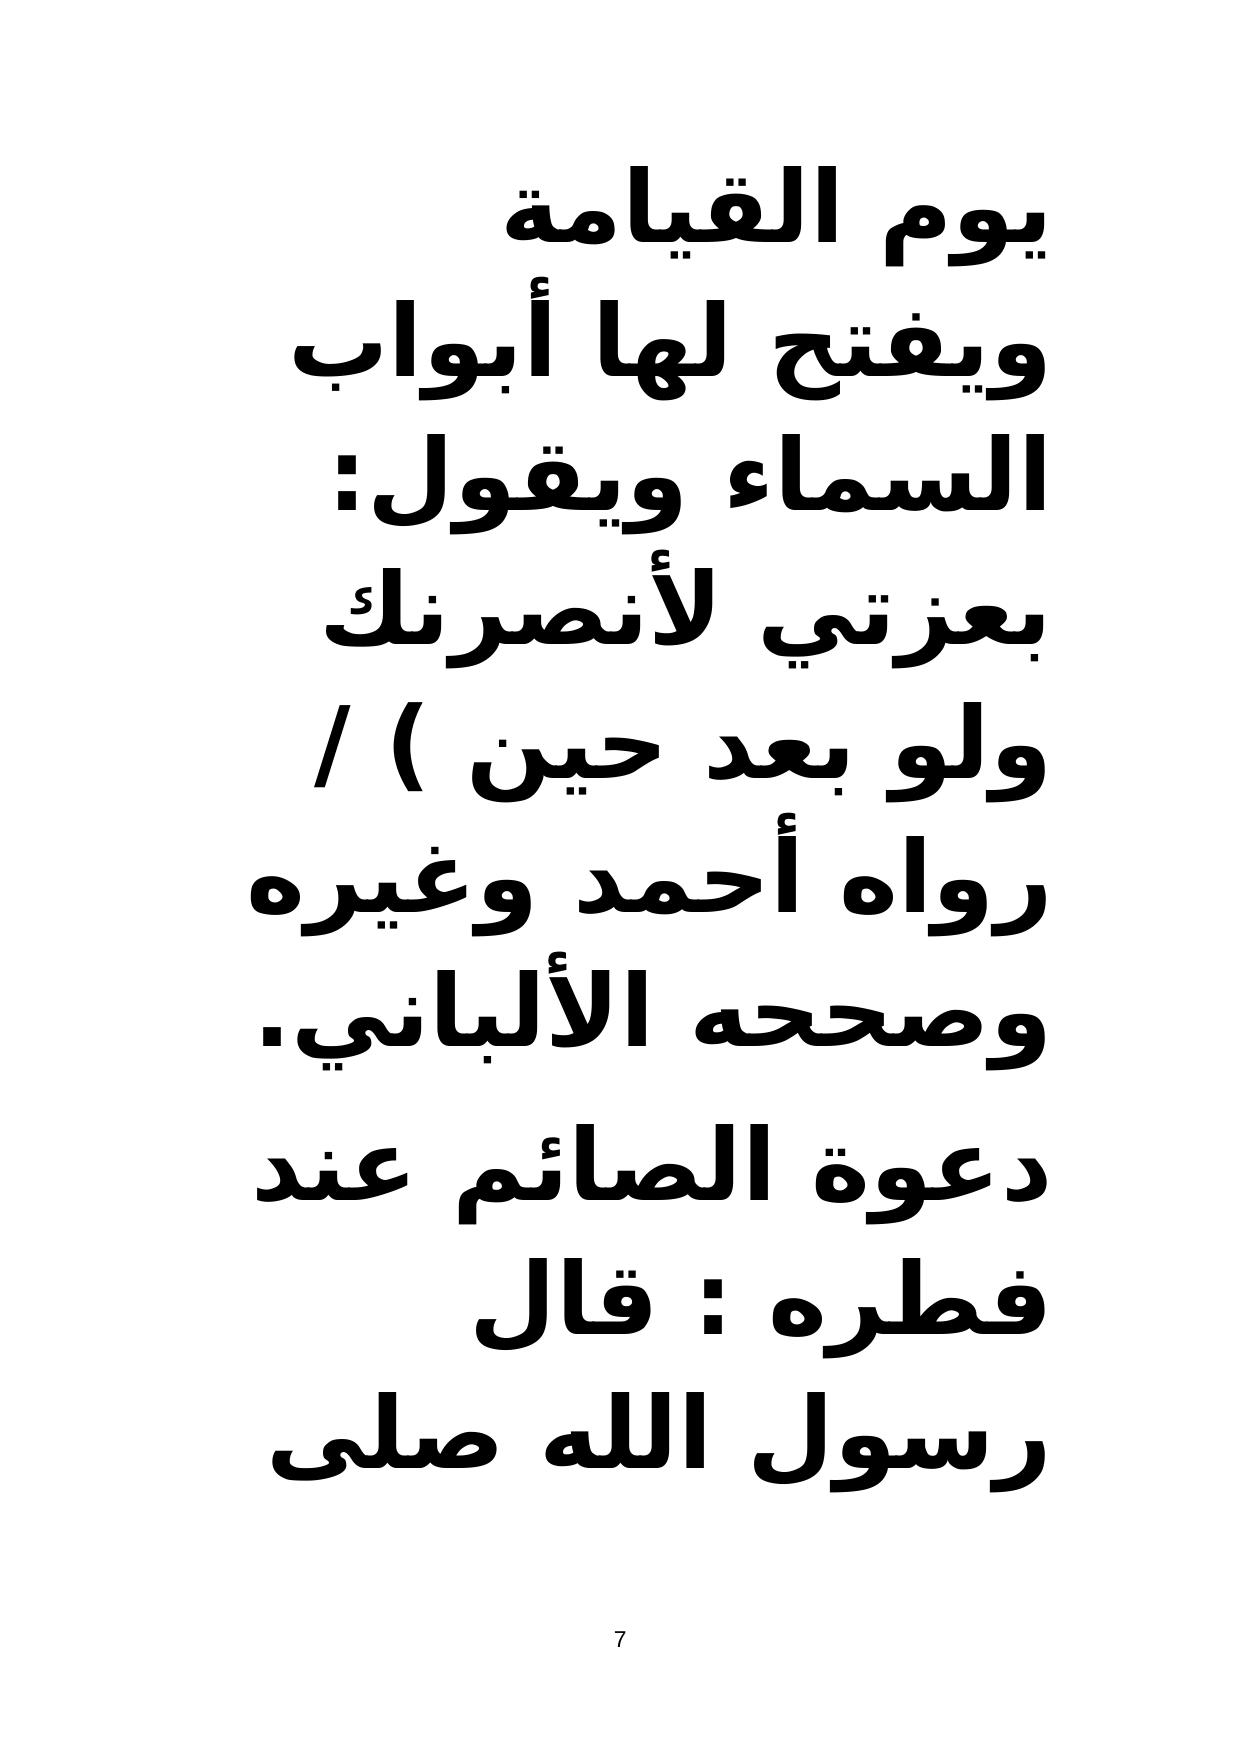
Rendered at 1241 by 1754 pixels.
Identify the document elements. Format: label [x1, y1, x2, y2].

text [187, 1108, 1053, 1492]
text [187, 150, 1053, 1069]
